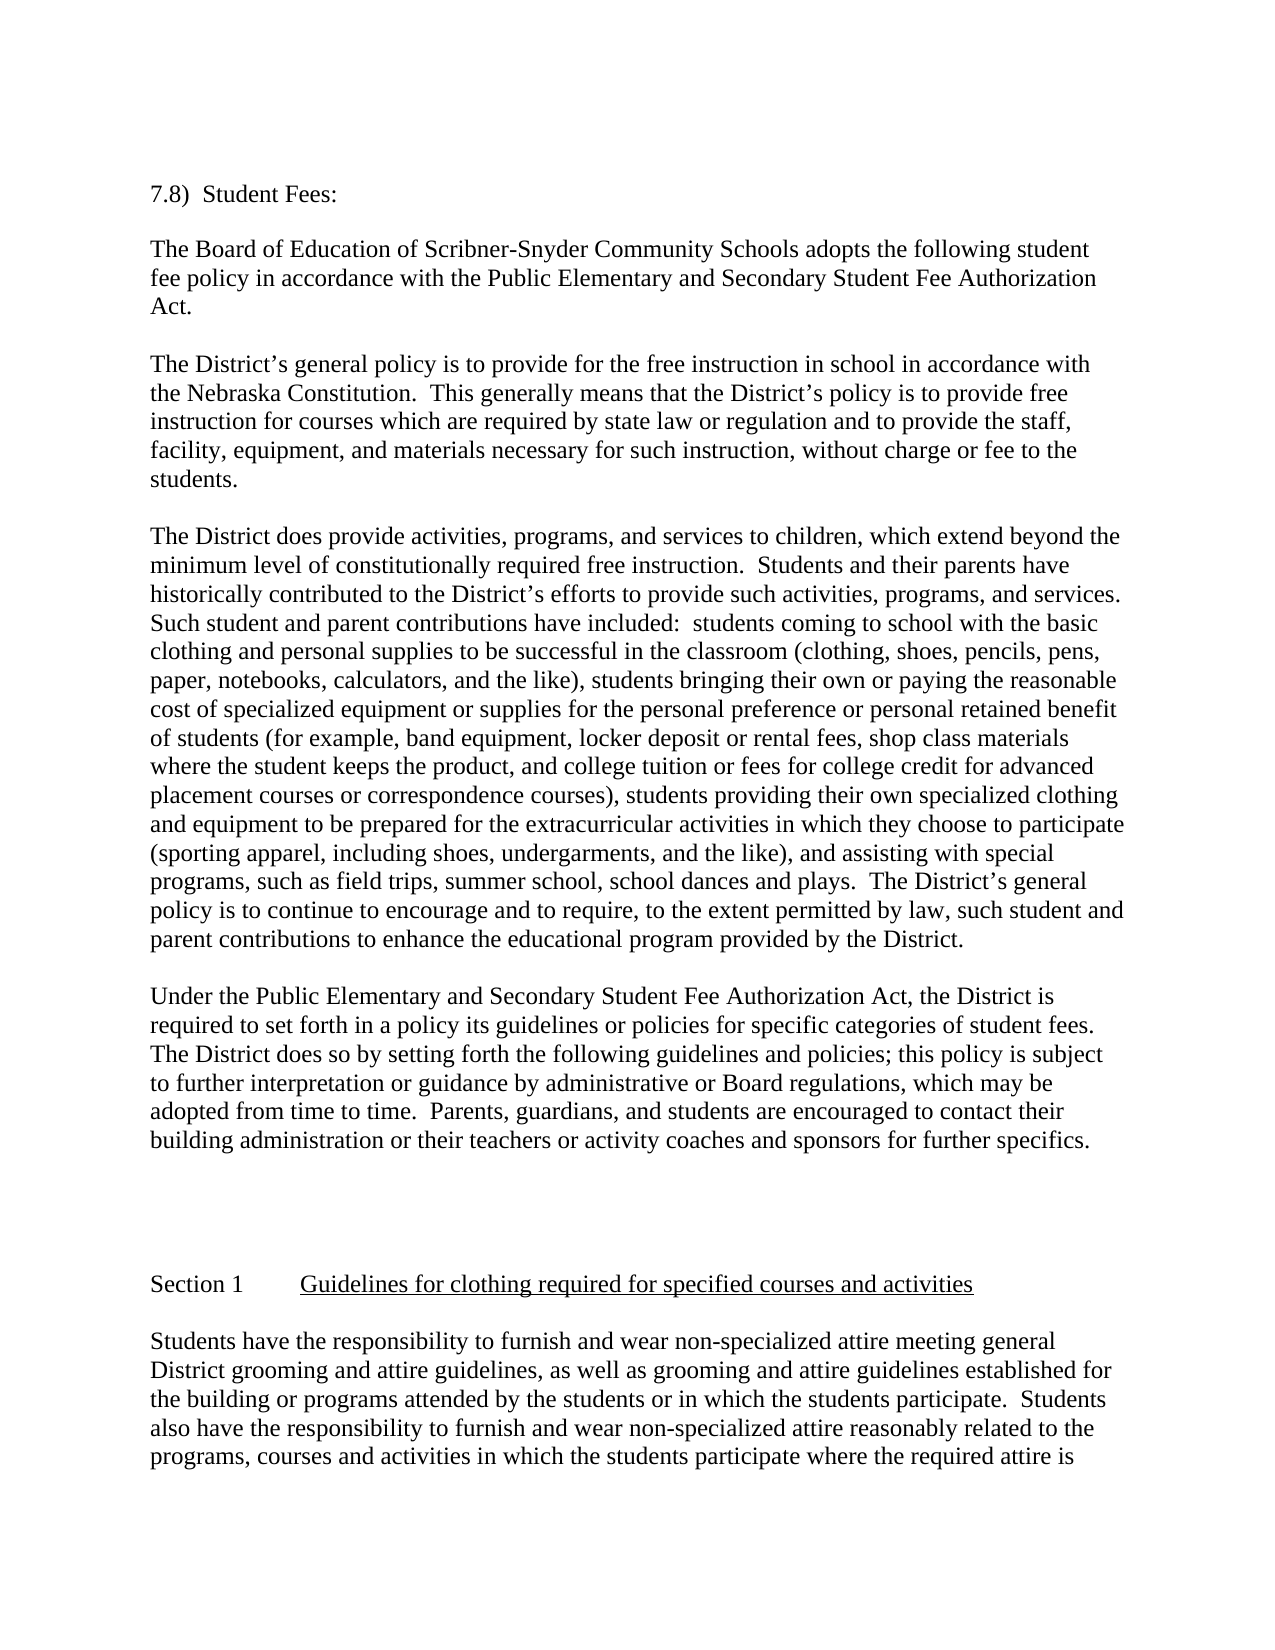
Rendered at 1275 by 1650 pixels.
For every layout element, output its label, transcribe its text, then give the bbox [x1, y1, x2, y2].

text The Board of Education of Scribner-Snyder Community Schools adopts the following student fee policy in accordance with the Public Elementary and Secondary Student Fee Authorization Act. [150, 234, 1125, 320]
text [150, 1326, 1125, 1470]
text Section 1 Guidelines for clothing required for specified courses and activities [150, 1269, 1125, 1298]
text The District’s general policy is to provide for the free instruction in school in accordance with the Nebraska Constitution. This generally means that the District’s policy is to provide free instruction for courses which are required by state law or regulation and to provide the staff, facility, equipment, and materials necessary for such instruction, without charge or fee to the students. [150, 349, 1125, 493]
text Under the Public Elementary and Secondary Student Fee Authorization Act, the District is required to set forth in a policy its guidelines or policies for specific categories of student fees. The District does so by setting forth the following guidelines and policies; this policy is subject to further interpretation or guidance by administrative or Board regulations, which may be adopted from time to time. Parents, guardians, and students are encouraged to contact their building administration or their teachers or activity coaches and sponsors for further specifics. [150, 981, 1125, 1154]
text The District does provide activities, programs, and services to children, which extend beyond the minimum level of constitutionally required free instruction. Students and their parents have historically contributed to the District’s efforts to provide such activities, programs, and services. Such student and parent contributions have included: students coming to school with the basic clothing and personal supplies to be successful in the classroom (clothing, shoes, pencils, pens, paper, notebooks, calculators, and the like), students bringing their own or paying the reasonable cost of specialized equipment or supplies for the personal preference or personal retained benefit of students (for example, band equipment, locker deposit or rental fees, shop class materials where the student keeps the product, and college tuition or fees for college credit for advanced placement courses or correspondence courses), students providing their own specialized clothing and equipment to be prepared for the extracurricular activities in which they choose to participate (sporting apparel, including shoes, undergarments, and the like), and assisting with special programs, such as field trips, summer school, school dances and plays. The District’s general policy is to continue to encourage and to require, to the extent permitted by law, such student and parent contributions to enhance the educational program provided by the District. [150, 521, 1125, 953]
text 7.8) Student Fees: [150, 179, 1125, 207]
